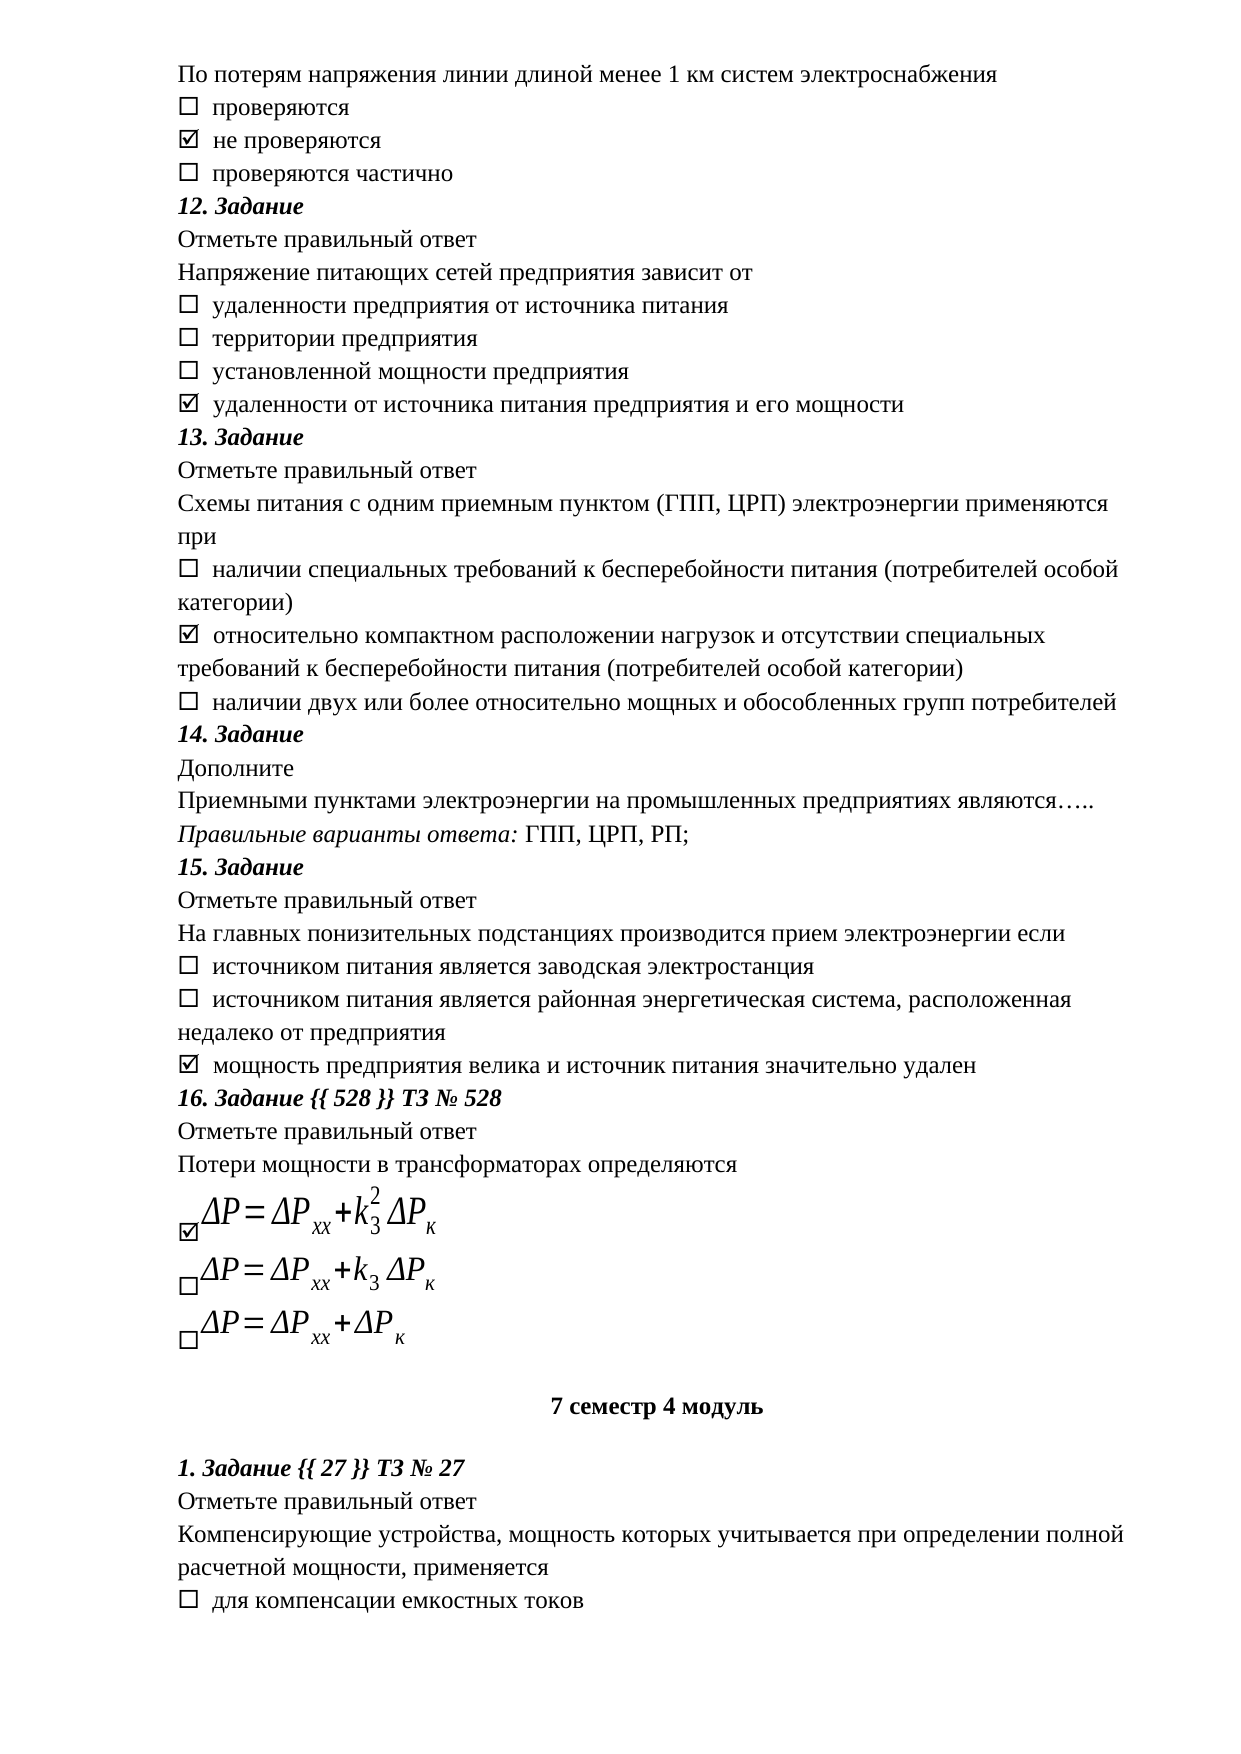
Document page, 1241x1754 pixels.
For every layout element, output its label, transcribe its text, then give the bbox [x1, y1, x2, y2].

text относительно компактном расположении нагрузок и отсутствии специальных требований к бесперебойности питания (потребителей особой категории) [177, 621, 1137, 682]
text не проверяются [177, 125, 1137, 154]
text проверяются [177, 92, 1137, 121]
text Схемы питания с одним приемным пунктом (ГПП, ЦРП) электроэнергии применяются при [177, 488, 1137, 550]
text 1. Задание {{ 27 }} ТЗ № 27 [177, 1453, 1137, 1482]
text установленной мощности предприятия [177, 356, 1137, 385]
text 16. Задание {{ 528 }} ТЗ № 528 [177, 1083, 1137, 1112]
text 15. Задание [177, 852, 1137, 880]
text Приемными пунктами электроэнергии на промышленных предприятиях являются….. [177, 786, 1137, 814]
text Отметьте правильный ответ [177, 885, 1137, 913]
text Отметьте правильный ответ [177, 224, 1137, 253]
text наличии специальных требований к бесперебойности питания (потребителей особой категории) [177, 554, 1137, 616]
text На главных понизительных подстанциях производится прием электроэнергии если [177, 918, 1137, 946]
text источником питания является заводская электростанция [177, 951, 1137, 979]
text Отметьте правильный ответ [177, 455, 1137, 484]
text проверяются частично [177, 158, 1137, 187]
text 14. Задание [177, 719, 1137, 748]
text По потерям напряжения линии длиной менее систем электроснабжения [177, 59, 1137, 88]
text 13. Задание [177, 422, 1137, 451]
text удаленности от источника питания предприятия и его мощности [177, 389, 1137, 418]
text 12. Задание [177, 191, 1137, 220]
text Потери мощности в трансформаторах определяются [177, 1149, 1137, 1178]
text для компенсации емкостных токов [177, 1585, 1137, 1614]
text Дополните [177, 753, 1137, 781]
text мощность предприятия велика и источник питания значительно удален [177, 1050, 1137, 1078]
text удаленности предприятия от источника питания [177, 290, 1137, 319]
text территории предприятия [177, 323, 1137, 352]
text 7 семестр 4 модуль [177, 1391, 1137, 1420]
text Правильные варианты ответа: ГПП, ЦРП, РП; [177, 819, 1137, 847]
text источником питания является районная энергетическая система, расположенная недалеко от предприятия [177, 984, 1137, 1046]
text Компенсирующие устройства, мощность которых учитывается при определении полной расчетной мощности, применяется [177, 1519, 1137, 1581]
text Напряжение питающих сетей предприятия зависит от [177, 257, 1137, 286]
text наличии двух или более относительно мощных и обособленных групп потребителей [177, 687, 1137, 715]
text Отметьте правильный ответ [177, 1116, 1137, 1144]
text Отметьте правильный ответ [177, 1486, 1137, 1515]
